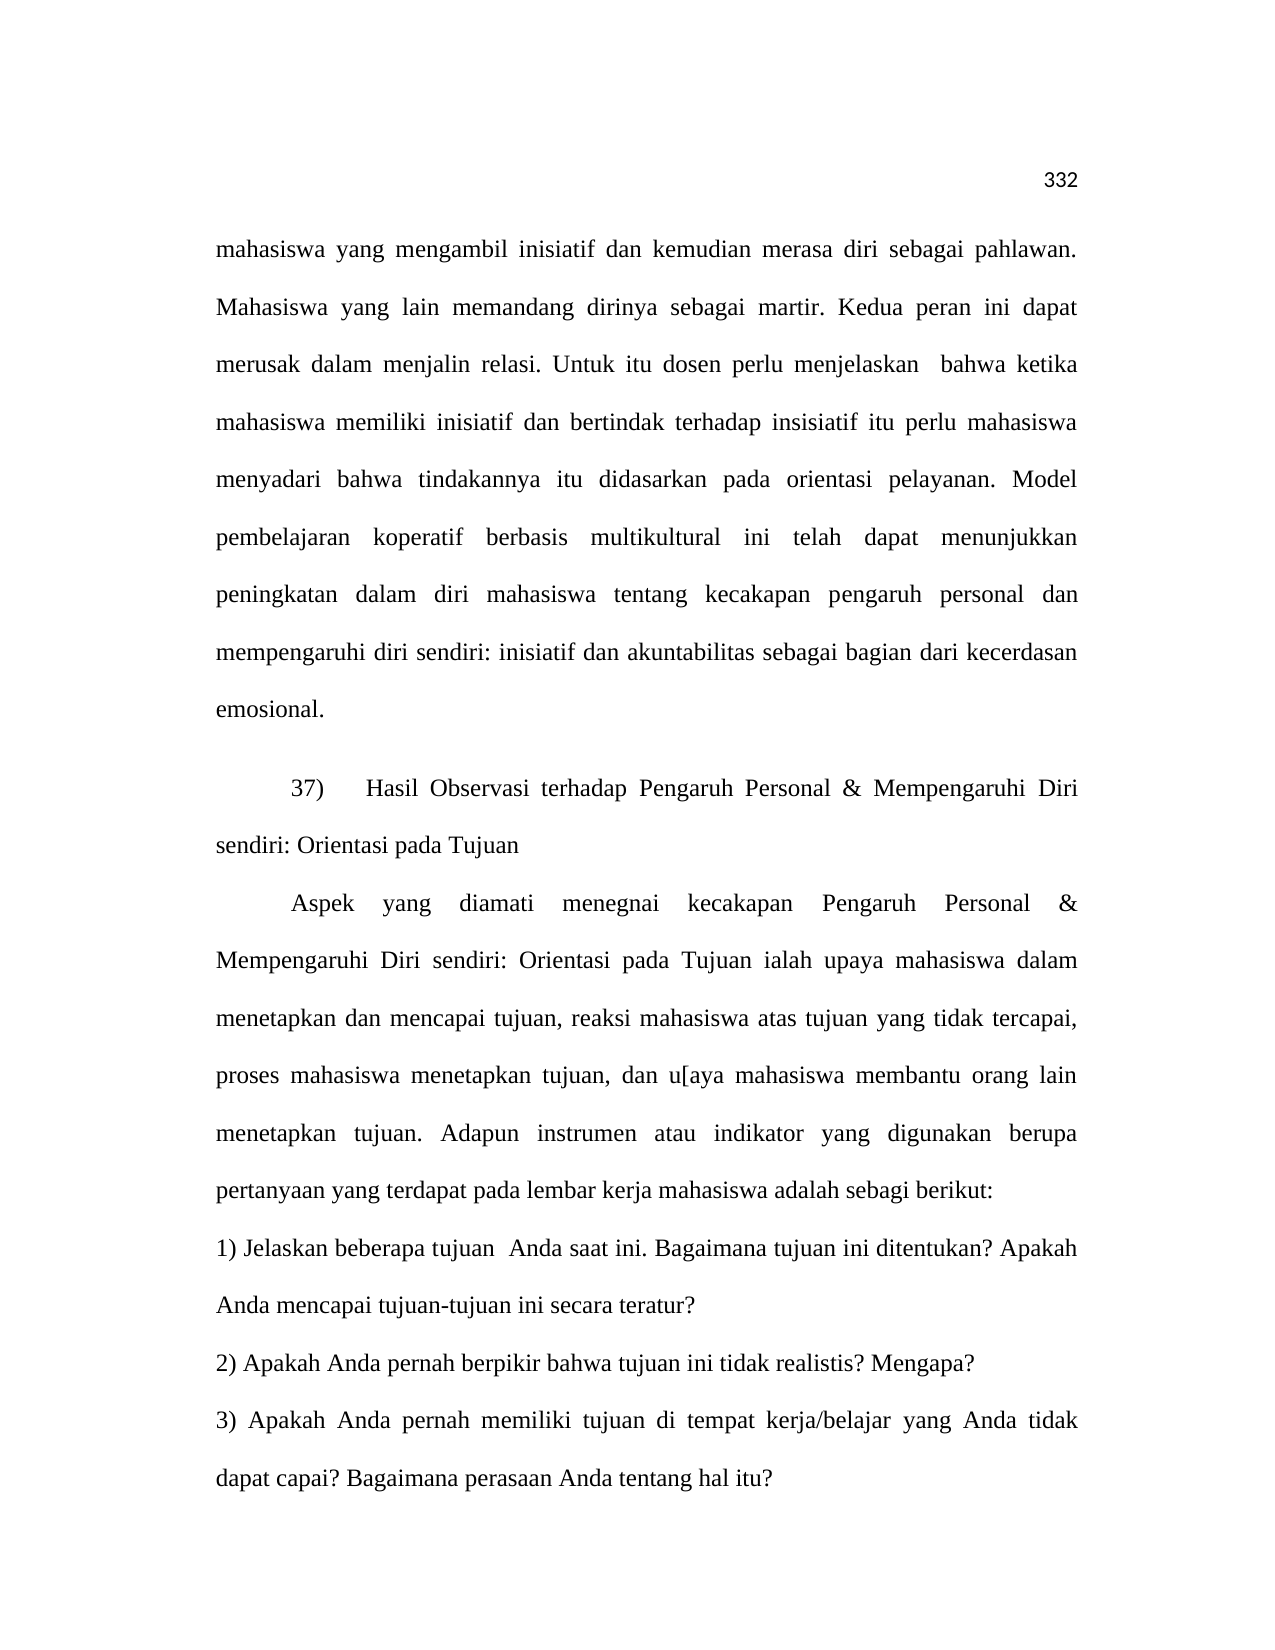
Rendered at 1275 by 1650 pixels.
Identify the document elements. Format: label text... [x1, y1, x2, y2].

text Aspek yang diamati menegnai kecakapan Pengaruh Personal & Mempengaruhi Diri sendiri: Orientasi pada Tujuan ialah upaya mahasiswa dalam menetapkan dan mencapai tujuan, reaksi mahasiswa atas tujuan yang tidak tercapai, proses mahasiswa menetapkan tujuan, dan u[aya mahasiswa membantu orang lain menetapkan tujuan. Adapun instrumen atau indikator yang digunakan berupa pertanyaan yang terdapat pada lembar kerja mahasiswa adalah sebagi berikut: [216, 888, 1078, 1204]
text 3) Apakah Anda pernah memiliki tujuan di tempat kerja/belajar yang Anda tidak dapat capai? Bagaimana perasaan Anda tentang hal itu? [216, 1405, 1078, 1491]
list Hasil Observasi terhadap Pengaruh Personal & Mempengaruhi Diri sendiri: Orientasi pada Tujuan [216, 773, 1078, 859]
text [216, 234, 1078, 723]
text 1) Jelaskan beberapa tujuan Anda saat ini. Bagaimana tujuan ini ditentukan? Apakah Anda mencapai tujuan-tujuan ini secara teratur? [216, 1233, 1078, 1319]
text 2) Apakah Anda pernah berpikir bahwa tujuan ini tidak realistis? Mengapa? [216, 1348, 1078, 1376]
